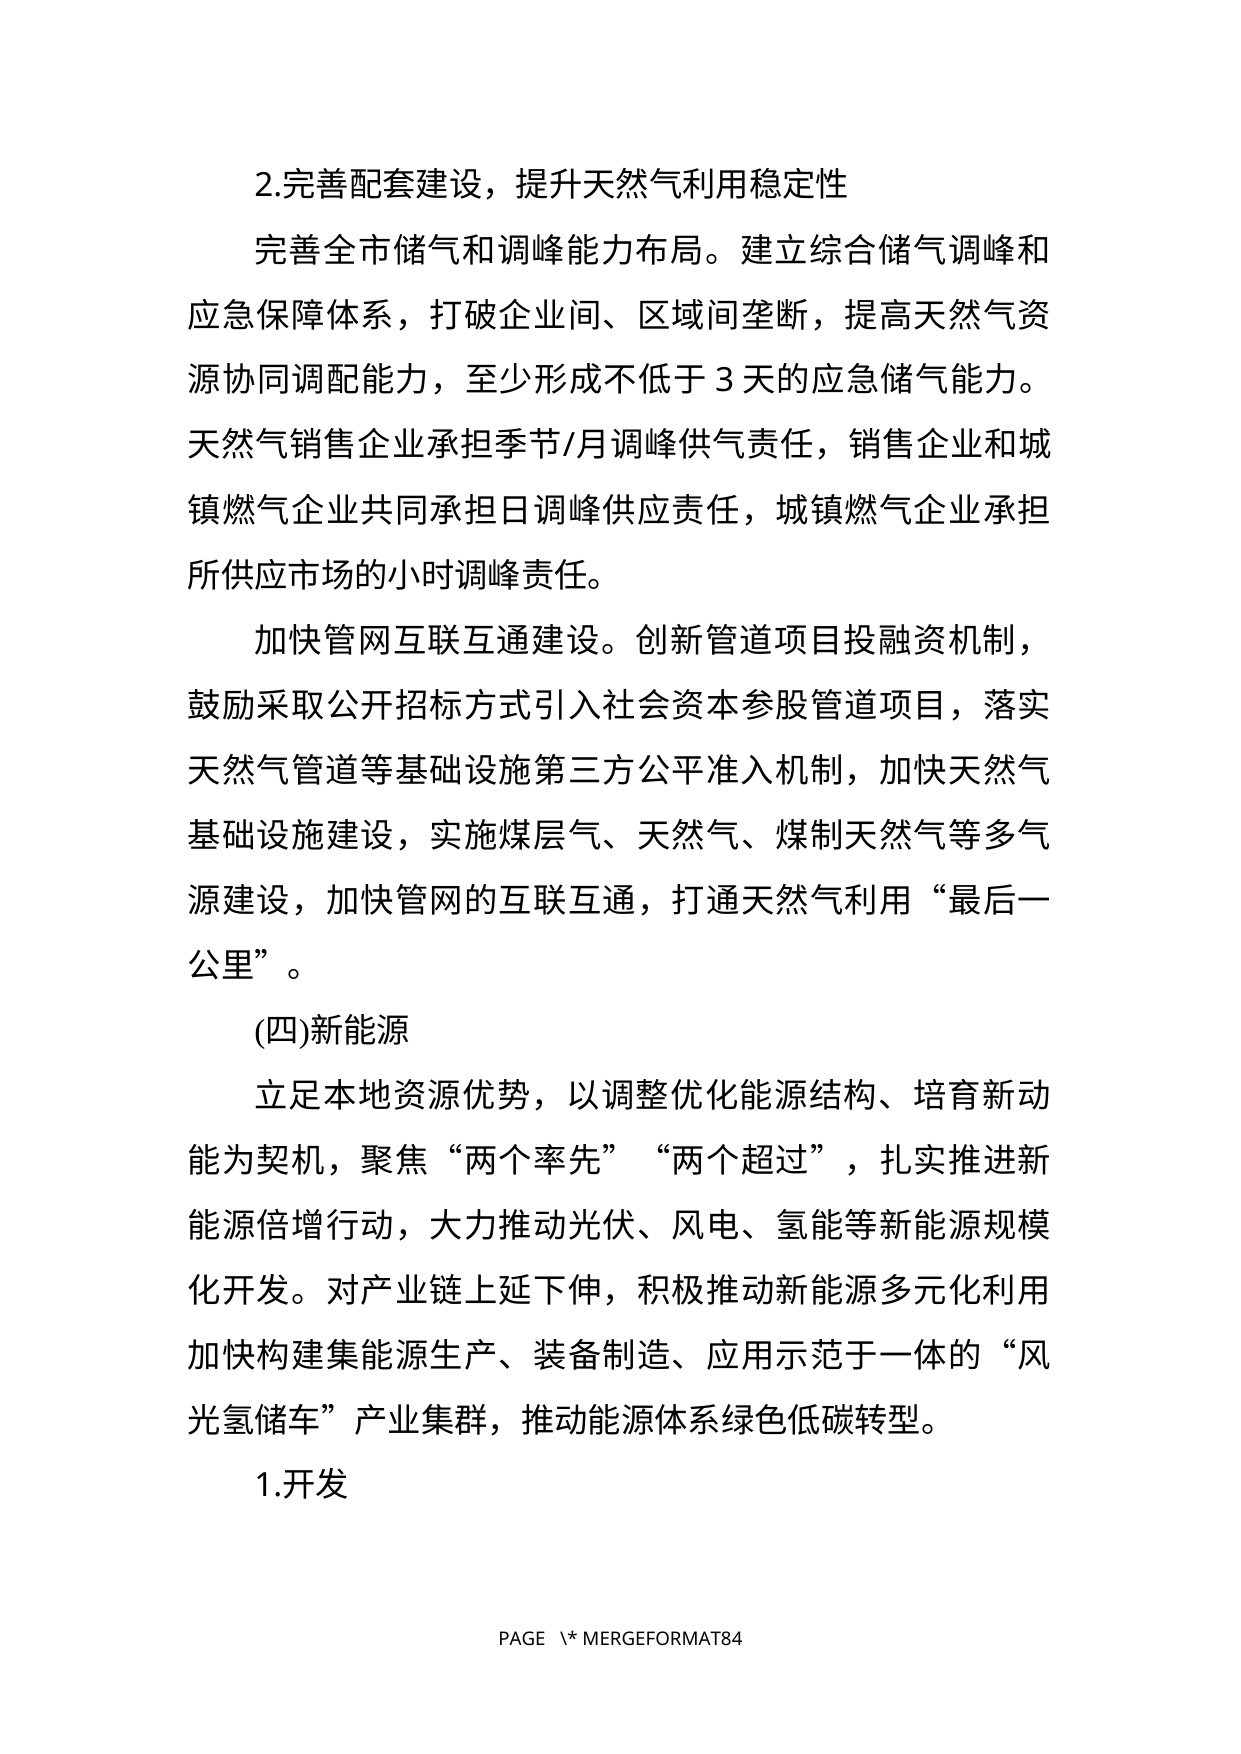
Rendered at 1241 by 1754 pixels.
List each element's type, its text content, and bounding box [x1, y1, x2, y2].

text 立足本地资源优势，以调整优化能源结构、培育新动能为契机，聚焦“两个率先”“两个超过”，扎实推进新能源倍增行动，大力推动光伏、风电、氢能等新能源规模化开发。对产业链上延下伸，积极推动新能源多元化利用，加快构建集能源生产、装备制造、应用示范于一体的“风光氢储车”产业集群，推动能源体系绿色低碳转型。 [187, 1060, 1053, 1450]
text (四)新能源 [187, 995, 1053, 1060]
text 加快管网互联互通建设。创新管道项目投融资机制，鼓励采取公开招标方式引入社会资本参股管道项目，落实天然气管道等基础设施第三方公平准入机制，加快天然气基础设施建设，实施煤层气、天然气、煤制天然气等多气源建设，加快管网的互联互通，打通天然气利用“最后一公里”。 [187, 605, 1053, 995]
text 完善全市储气和调峰能力布局。建立综合储气调峰和应急保障体系，打破企业间、区域间垄断，提高天然气资源协同调配能力，至少形成不低于3天的应急储气能力。天然气销售企业承担季节/月调峰供气责任，销售企业和城镇燃气企业共同承担日调峰供应责任，城镇燃气企业承担所供应市场的小时调峰责任。 [187, 215, 1053, 605]
text 2.完善配套建设，提升天然气利用稳定性 [187, 150, 1053, 215]
text 1.开发 [187, 1450, 1053, 1515]
